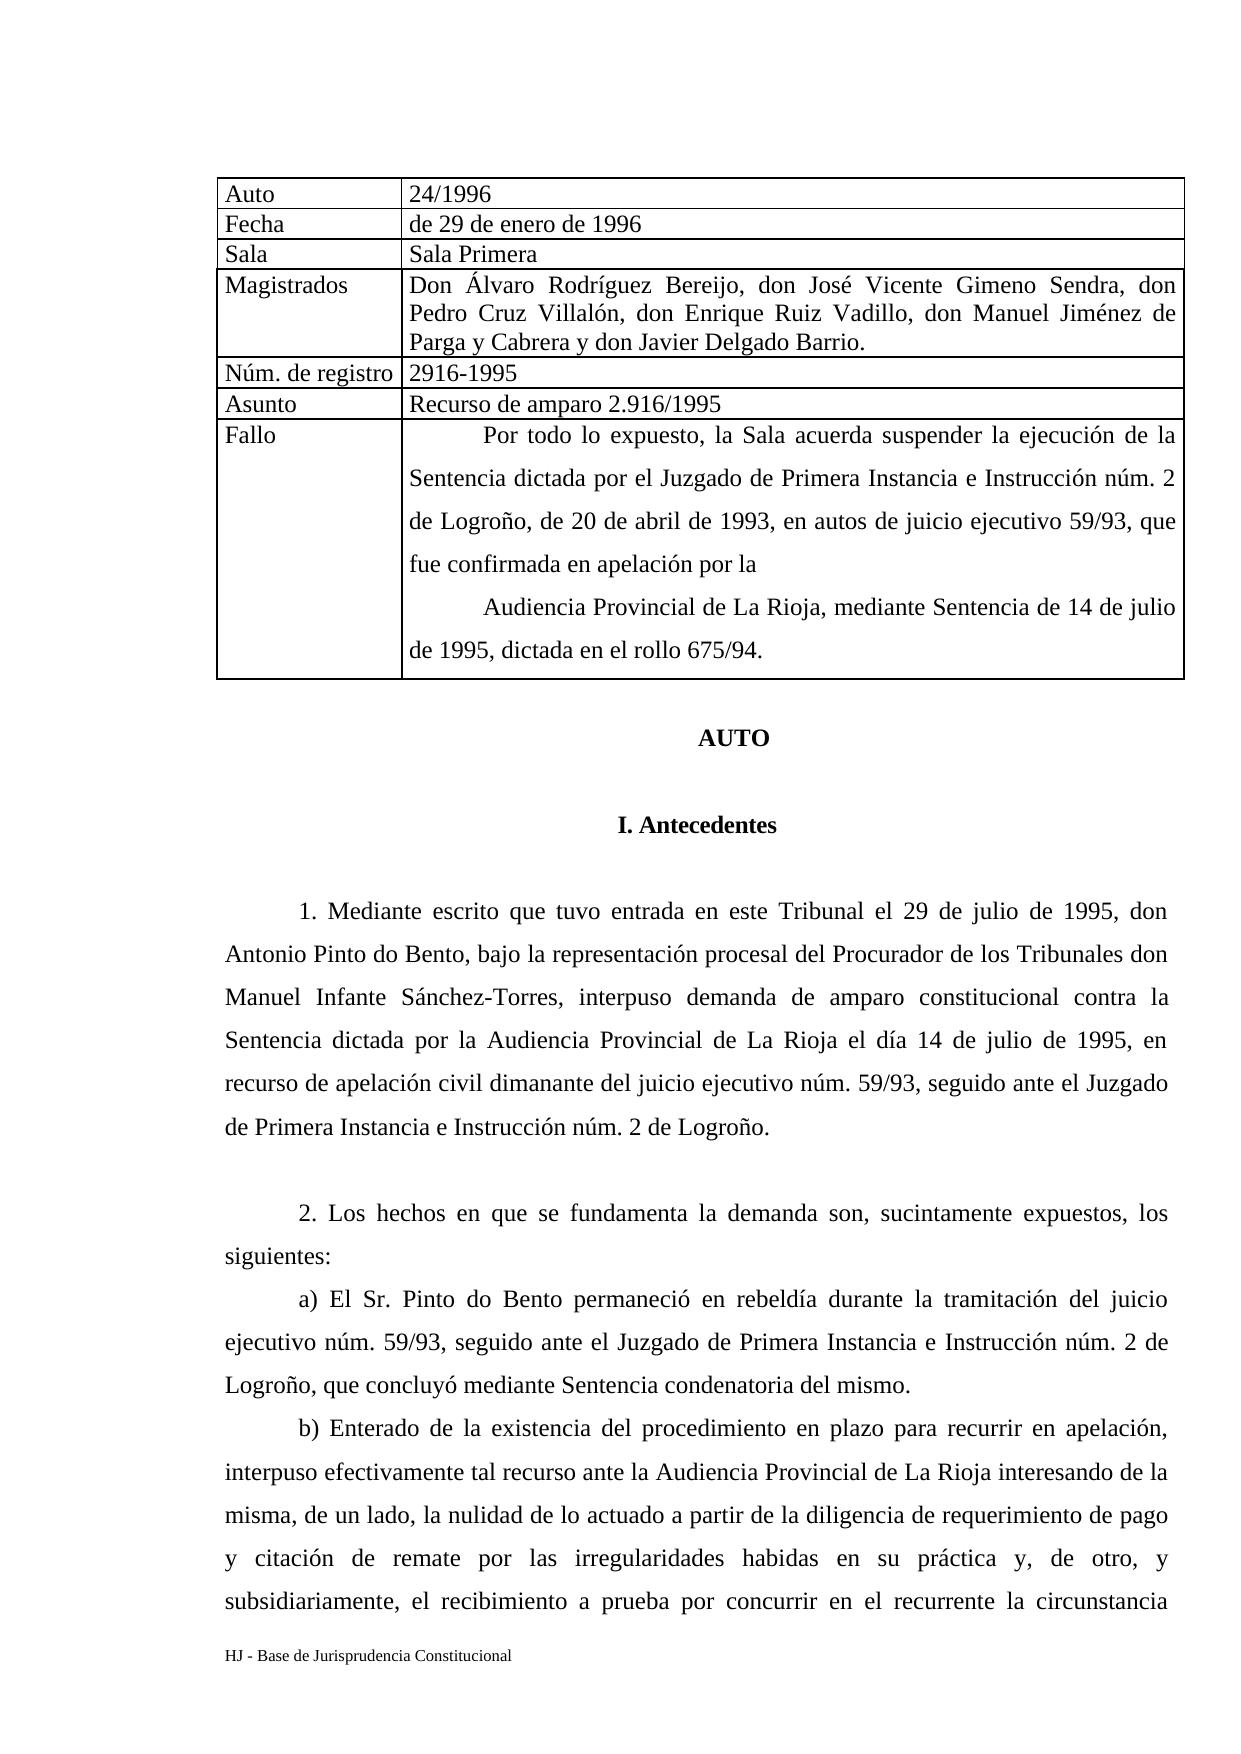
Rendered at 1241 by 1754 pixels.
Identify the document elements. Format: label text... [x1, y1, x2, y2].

table_cell de 29 de enero de 1996 [402, 209, 1184, 238]
text 1. Mediante escrito que tuvo entrada en este Tribunal el 29 de julio de 1995, don Antonio Pinto do Bento, bajo la representación procesal del Procurador de los Tribunales don Manuel Infante Sánchez-Torres, interpuso demanda de amparo constitucional contra la Sentencia dictada por la Audiencia Provincial de La Rioja el día 14 de julio de 1995, en recurso de apelación civil dimanante del juicio ejecutivo núm. 59/93, seguido ante el Juzgado de Primera Instancia e Instrucción núm. 2 de Logroño. [224, 896, 1169, 1140]
table_cell Asunto [218, 389, 401, 418]
table_header Auto [218, 179, 401, 207]
table_cell Magistrados [218, 270, 401, 356]
table_cell Sala [218, 240, 401, 268]
table_cell Fecha [218, 209, 401, 238]
table_header 24/1996 [402, 179, 1184, 207]
text I. Antecedentes [224, 810, 1169, 838]
table_cell Don Álvaro Rodríguez Bereijo, don José Vicente Gimeno Sendra, don Pedro Cruz Villalón, don Enrique Ruiz Vadillo, don Manuel Jiménez de Parga y Cabrera y don Javier Delgado Barrio. [403, 270, 1183, 356]
text AUTO [224, 723, 1169, 752]
table_cell Recurso de amparo 2.916/1995 [403, 389, 1183, 418]
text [224, 1413, 1169, 1615]
text a) El Sr. Pinto do Bento permaneció en rebeldía durante la tramitación del juicio ejecutivo núm. 59/93, seguido ante el Juzgado de Primera Instancia e Instrucción núm. 2 de Logroño, que concluyó mediante Sentencia condenatoria del mismo. [224, 1284, 1169, 1399]
table_cell Núm. de registro [218, 358, 401, 387]
table_cell Sala Primera [402, 240, 1184, 268]
table_cell Fallo [218, 420, 401, 678]
table_cell 2916-1995 [403, 358, 1183, 387]
text 2. Los hechos en que se fundamenta la demanda son, sucintamente expuestos, los siguientes: [224, 1198, 1169, 1270]
table_cell Por todo lo expuesto, la Sala acuerda suspender la ejecución de la Sentencia dictada por el Juzgado de Primera Instancia e Instrucción núm. 2 de Logroño, de 20 de abril de 1993, en autos de juicio ejecutivo 59/93, que fue confirmada en apelación por la Audiencia Provincial de La Rioja, mediante Sentencia de 14 de julio de 1995, dictada en el rollo 675/94. [403, 420, 1183, 678]
